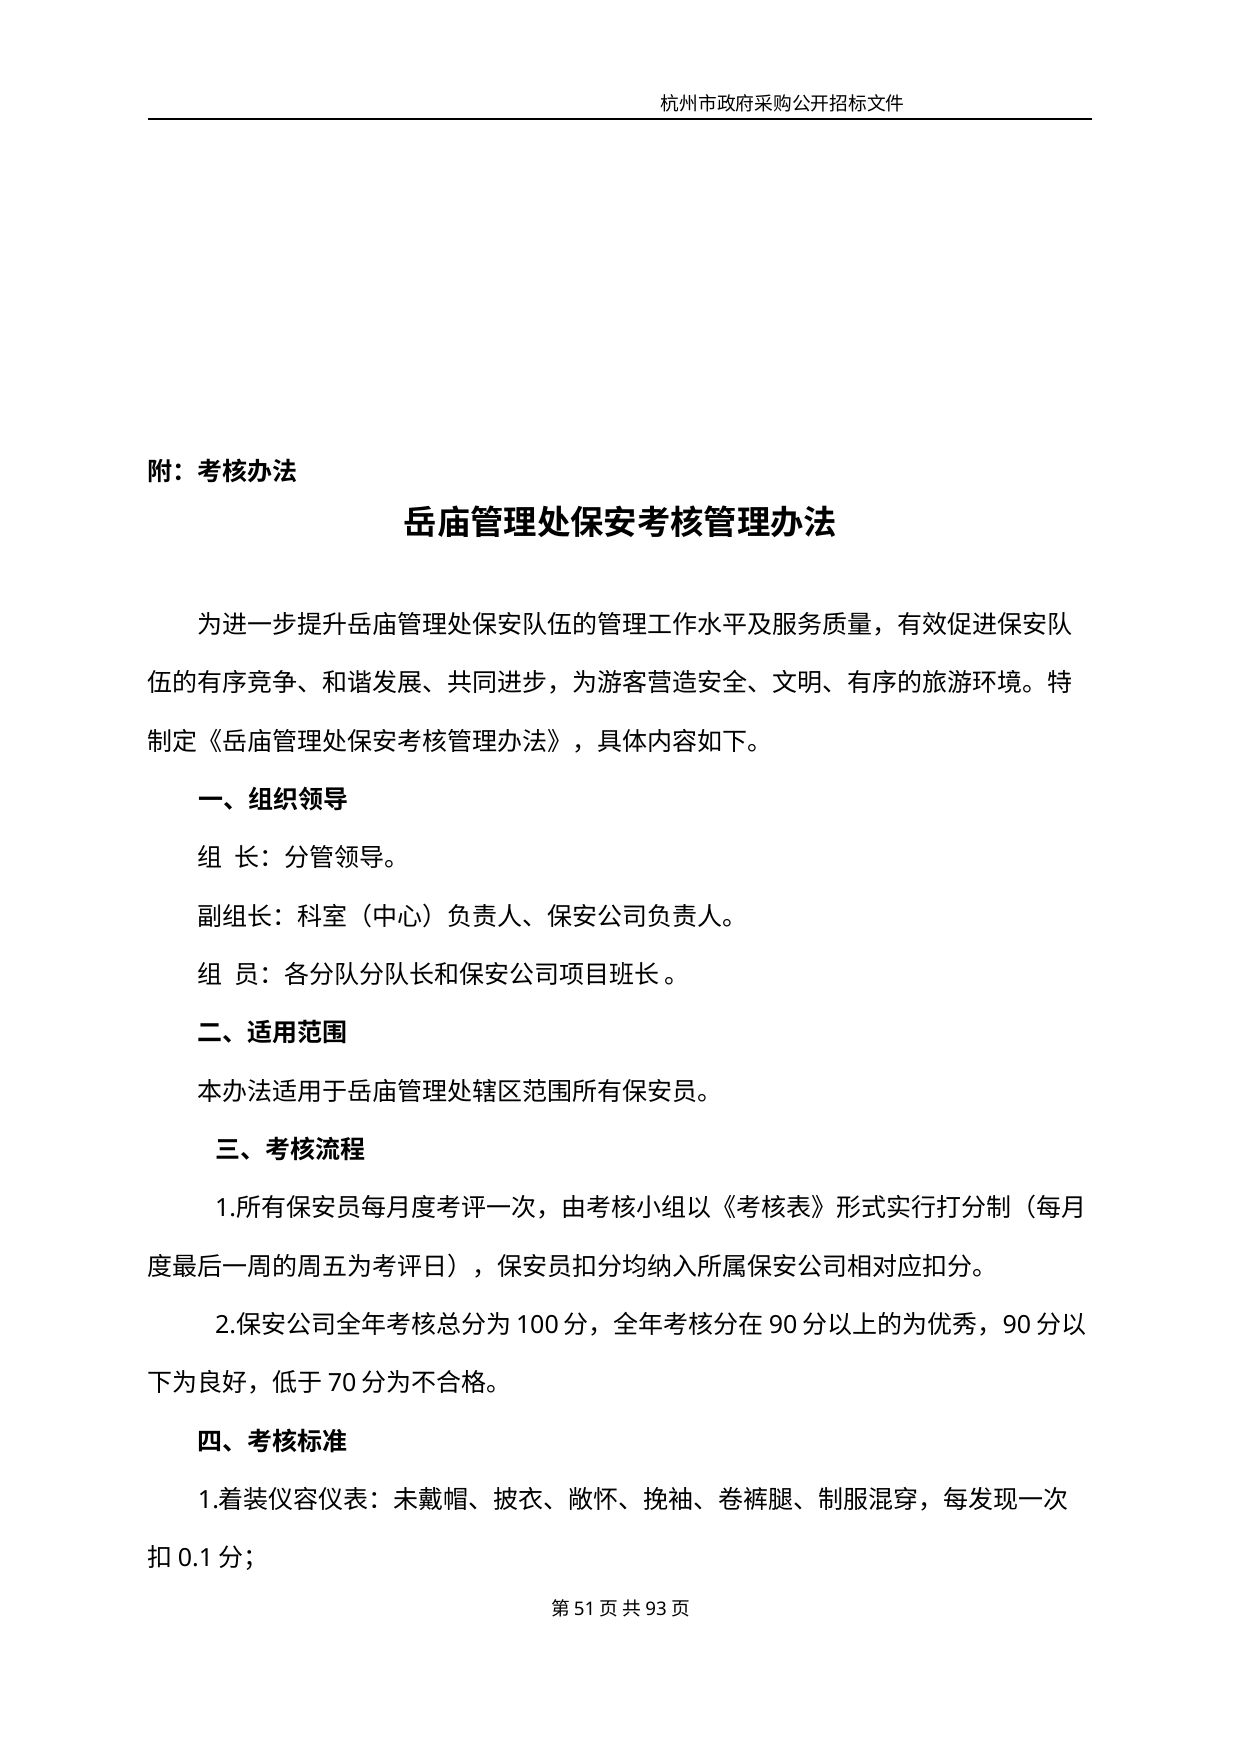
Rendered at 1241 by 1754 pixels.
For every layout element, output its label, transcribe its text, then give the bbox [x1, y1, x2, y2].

text 本办法适用于岳庙管理处辖区范围所有保安员。 [148, 1053, 1092, 1112]
text 组 员：各分队分队长和保安公司项目班长 。 [148, 937, 1092, 995]
text 副组长：科室（中心）负责人、保安公司负责人。 [148, 878, 1092, 937]
text 一、组织领导 [148, 762, 1092, 820]
text 2.保安公司全年考核总分为100分，全年考核分在90分以上的为优秀，90分以下为良好，低于70分为不合格。 [148, 1287, 1092, 1403]
text 1.所有保安员每月度考评一次，由考核小组以《考核表》形式实行打分制（每月度最后一周的周五为考评日），保安员扣分均纳入所属保安公司相对应扣分。 [148, 1170, 1092, 1287]
text 附：考核办法 [148, 437, 1092, 491]
text 四、考核标准 [148, 1403, 1092, 1462]
text 组 长：分管领导。 [148, 820, 1092, 878]
text 二、适用范围 [148, 995, 1092, 1053]
text 1.着装仪容仪表：未戴帽、披衣、敞怀、挽袖、卷裤腿、制服混穿，每发现一次扣0.1分； [148, 1462, 1092, 1578]
text 岳庙管理处保安考核管理办法 [148, 491, 1092, 545]
text 三、考核流程 [148, 1112, 1092, 1170]
text 为进一步提升岳庙管理处保安队伍的管理工作水平及服务质量，有效促进保安队伍的有序竞争、和谐发展、共同进步，为游客营造安全、文明、有序的旅游环境。特制定《岳庙管理处保安考核管理办法》，具体内容如下。 [148, 587, 1092, 762]
